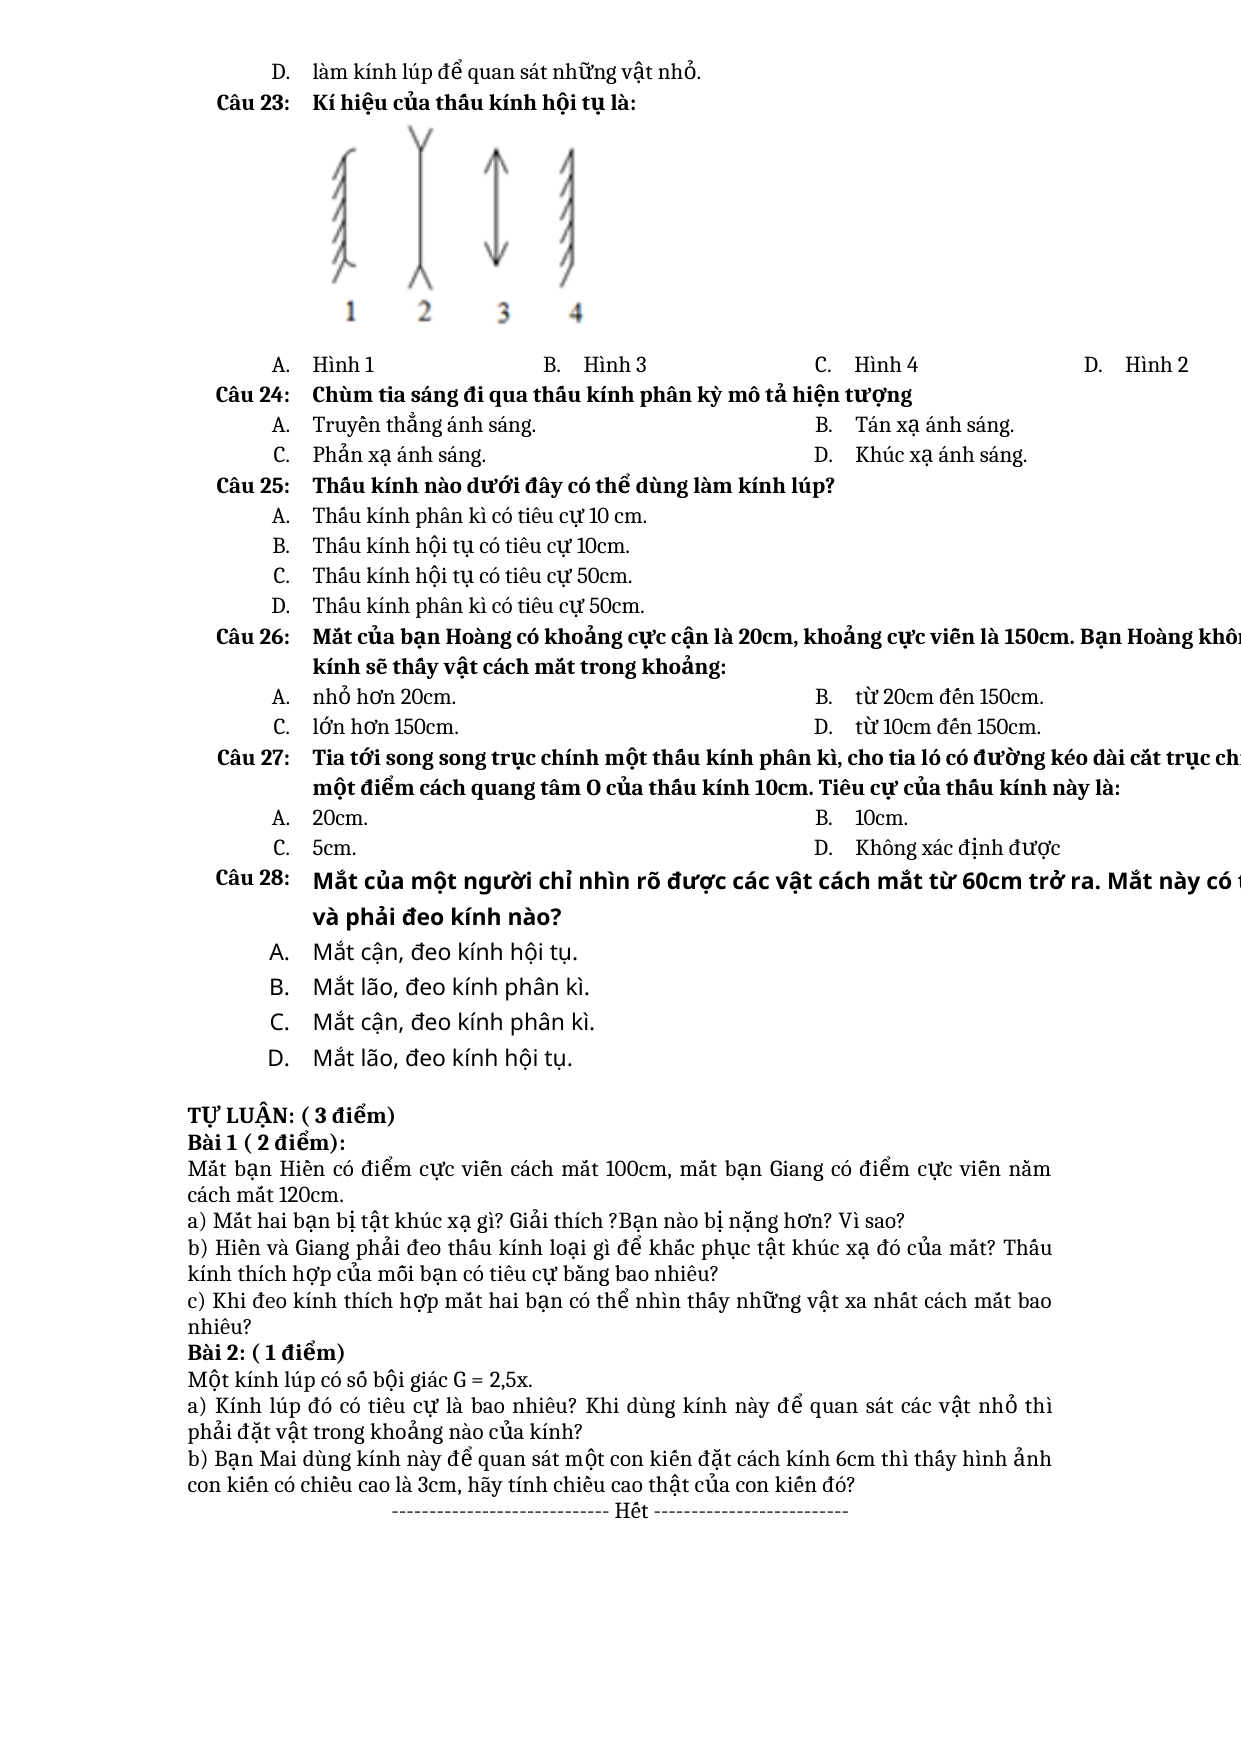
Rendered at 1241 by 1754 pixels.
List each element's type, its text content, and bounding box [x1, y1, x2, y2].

text Mắt bạn Hiền có điểm cực viễn cách mắt 100cm, mắt bạn Giang có điểm cực viễn nằm cách mắt 120cm. [187, 1156, 1053, 1208]
table_cell D. [792, 835, 844, 865]
table_cell từ 10cm đến 150cm. [844, 714, 1240, 744]
text a) Kính lúp đó có tiêu cự là bao nhiêu? Khi dùng kính này để quan sát các vật nhỏ thì phải đặt vật trong khoảng nào của kính? [187, 1393, 1053, 1446]
table_cell Mắt cận, đeo kính hội tụ. [301, 936, 1240, 971]
text c) Khi đeo kính thích hợp mắt hai bạn có thể nhìn thấy những vật xa nhất cách mắt bao nhiêu? [187, 1287, 1053, 1340]
table_cell 20cm. [301, 805, 792, 835]
table_cell Không xác định được [844, 835, 1240, 865]
table_cell B. [520, 352, 572, 382]
table_cell Khúc xạ ánh sáng. [844, 442, 1240, 472]
table_cell Mắt của một người chỉ nhìn rõ được các vật cách mắt từ 60cm trở ra. Mắt này có tật gì và phải đeo kính nào? [301, 865, 1240, 936]
table_cell 5cm. [301, 835, 792, 865]
table_cell Mắt lão, đeo kính phân kì. [301, 971, 1240, 1006]
text Bài 1 ( 2 điểm): [187, 1129, 1053, 1156]
table_cell từ 20cm đến 150cm. [844, 684, 1240, 714]
text b) Bạn Mai dùng kính này để quan sát một con kiến đặt cách kính 6cm thì thấy hình ảnh con kiến có chiều cao là 3cm, hãy tính chiều cao thật của con kiến đó? [187, 1446, 1053, 1498]
table_cell Hình 4 [843, 352, 1062, 382]
table_cell B. [792, 684, 844, 714]
table_cell C. [176, 563, 301, 593]
table_cell C. [176, 1006, 301, 1041]
table_cell C. [791, 352, 843, 382]
table_cell Mắt cận, đeo kính phân kì. [301, 1006, 1240, 1041]
table_cell Câu 25: [176, 473, 301, 503]
table_cell 10cm. [844, 805, 1240, 835]
table_cell C. [176, 714, 301, 744]
table_cell D. [176, 59, 301, 89]
table_cell Phản xạ ánh sáng. [301, 442, 792, 472]
table_cell Câu 28: [176, 865, 301, 936]
table_cell Thấu kính nào dưới đây có thể dùng làm kính lúp? [301, 473, 1240, 503]
table_cell A. [176, 503, 301, 533]
table_cell Hình 3 [572, 352, 791, 382]
table_cell A. [176, 684, 301, 714]
table_cell D. [1062, 352, 1114, 382]
table_cell B. [176, 971, 301, 1006]
table_cell Câu 23: [176, 89, 301, 352]
picture [312, 119, 608, 348]
table_cell D. [176, 593, 301, 623]
table_cell C. [176, 442, 301, 472]
table_cell Mắt lão, đeo kính hội tụ. [301, 1041, 1240, 1077]
table_cell Câu 27: [176, 744, 301, 805]
table_cell Câu 26: [176, 624, 301, 684]
table_cell B. [792, 805, 844, 835]
table_cell Truyền thẳng ánh sáng. [301, 412, 792, 442]
text a) Mắt hai bạn bị tật khúc xạ gì? Giải thích ?Bạn nào bị nặng hơn? Vì sao? [187, 1208, 1053, 1235]
table_cell Mắt của bạn Hoàng có khoảng cực cận là 20cm, khoảng cực viễn là 150cm. Bạn Hoàng không đeo kính sẽ thấy vật cách mắt trong khoảng: [301, 624, 1240, 684]
table_cell B. [792, 412, 844, 442]
table_cell Hình 1 [301, 352, 520, 382]
table_cell Thấu kính phân kì có tiêu cự 10 cm. [301, 503, 1240, 533]
table_cell A. [176, 352, 301, 382]
table_cell D. [176, 1041, 301, 1077]
table_cell B. [176, 533, 301, 563]
table_cell Tia tới song song trục chính một thấu kính phân kì, cho tia ló có đường kéo dài cắt trục chính tại một điểm cách quang tâm O của thấu kính 10cm. Tiêu cự của thấu kính này là: [301, 744, 1240, 805]
text Một kính lúp có số bội giác G = 2,5x. [187, 1366, 1053, 1393]
text ----------------------------- Hết -------------------------- [187, 1498, 1053, 1524]
table_cell làm kính lúp để quan sát những vật nhỏ. [301, 59, 1240, 89]
table_cell D. [792, 714, 844, 744]
table_cell Thấu kính phân kì có tiêu cự 50cm. [301, 593, 1240, 623]
text b) Hiền và Giang phải đeo thấu kính loại gì để khắc phục tật khúc xạ đó của mắt? Thấu kính thích hợp của mỗi bạn có tiêu cự bằng bao nhiêu? [187, 1235, 1053, 1287]
table_cell C. [176, 835, 301, 865]
table_cell A. [176, 936, 301, 971]
table_cell Hình 2 [1114, 352, 1240, 382]
text TỰ LUẬN: ( 3 điểm) [187, 1103, 1053, 1129]
table_cell D. [792, 442, 844, 472]
table_cell Câu 24: [176, 382, 301, 412]
table_cell nhỏ hơn 20cm. [301, 684, 792, 714]
text Bài 2: ( 1 điểm) [187, 1340, 1053, 1366]
table_cell lớn hơn 150cm. [301, 714, 792, 744]
table_cell A. [176, 412, 301, 442]
table_cell Thấu kính hội tụ có tiêu cự 50cm. [301, 563, 1240, 593]
table_cell Kí hiệu của thấu kính hội tụ là: [301, 89, 1240, 352]
table_cell Chùm tia sáng đi qua thấu kính phân kỳ mô tả hiện tượng [301, 382, 1240, 412]
table_cell A. [176, 805, 301, 835]
table_cell Thấu kính hội tụ có tiêu cự 10cm. [301, 533, 1240, 563]
table_cell Tán xạ ánh sáng. [844, 412, 1240, 442]
